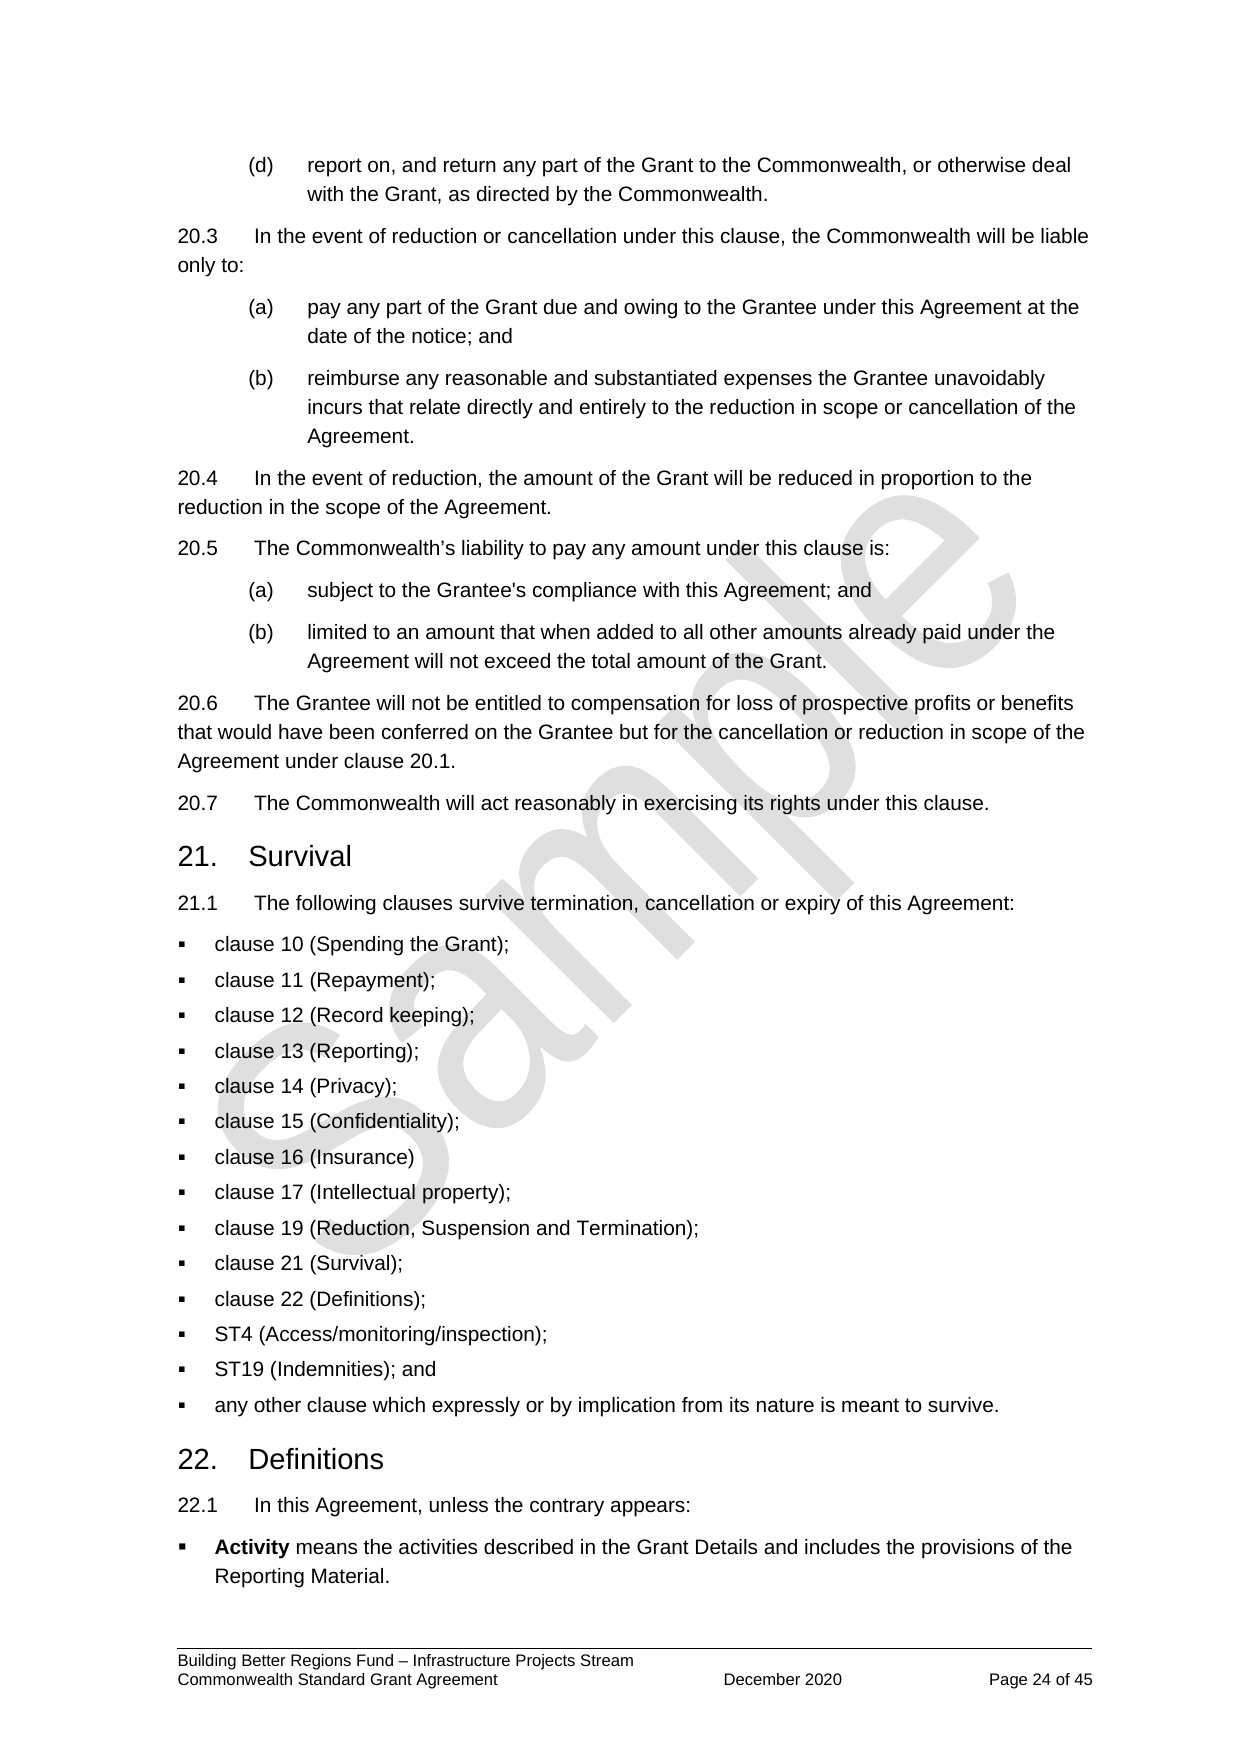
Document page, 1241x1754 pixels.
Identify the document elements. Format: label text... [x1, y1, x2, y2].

list clause 21 (Survival); [177, 1246, 1092, 1275]
subtitle Survival [177, 839, 1092, 873]
list clause 13 (Reporting); [177, 1033, 1092, 1062]
text (a) pay any part of the Grant due and owing to the Grantee under this Agreement at the date of the notice; and [248, 289, 1092, 348]
list Activity means the activities described in the Grant Details and includes the provisions of the Reporting Material. [177, 1529, 1092, 1588]
text 20.3 In the event of reduction or cancellation under this clause, the Commonwealth will be liable only to: [177, 218, 1092, 277]
list clause 19 (Reduction, Suspension and Termination); [177, 1210, 1092, 1239]
text 20.5 The Commonwealth’s liability to pay any amount under this clause is: [177, 531, 1092, 560]
list clause 17 (Intellectual property); [177, 1175, 1092, 1204]
text 21.1 The following clauses survive termination, cancellation or expiry of this Agreement: [177, 885, 1092, 914]
text (b) reimburse any reasonable and substantiated expenses the Grantee unavoidably incurs that relate directly and entirely to the reduction in scope or cancellation of the Agreement. [248, 360, 1092, 448]
text 20.7 The Commonwealth will act reasonably in exercising its rights under this clause. [177, 785, 1092, 814]
text 22.1 In this Agreement, unless the contrary appears: [177, 1488, 1092, 1517]
list ST4 (Access/monitoring/inspection); [177, 1317, 1092, 1346]
text 20.4 In the event of reduction, the amount of the Grant will be reduced in proportion to the reduction in the scope of the Agreement. [177, 460, 1092, 518]
text (a) subject to the Grantee's compliance with this Agreement; and [248, 573, 1092, 602]
list clause 10 (Spending the Grant); [177, 927, 1092, 956]
text 20.6 The Grantee will not be entitled to compensation for loss of prospective profits or benefits that would have been conferred on the Grantee but for the cancellation or reduction in scope of the Agreement under clause 20.1. [177, 685, 1092, 773]
list clause 16 (Insurance) [177, 1139, 1092, 1169]
list clause 15 (Confidentiality); [177, 1104, 1092, 1133]
list clause 14 (Privacy); [177, 1069, 1092, 1098]
text (d) report on, and return any part of the Grant to the Commonwealth, or otherwise deal with the Grant, as directed by the Commonwealth. [248, 148, 1092, 206]
list clause 12 (Record keeping); [177, 998, 1092, 1027]
list clause 11 (Repayment); [177, 962, 1092, 992]
list clause 22 (Definitions); [177, 1281, 1092, 1310]
list ST19 (Indemnities); and [177, 1352, 1092, 1381]
list any other clause which expressly or by implication from its nature is meant to survive. [177, 1387, 1092, 1417]
text (b) limited to an amount that when added to all other amounts already paid under the Agreement will not exceed the total amount of the Grant. [248, 614, 1092, 673]
subtitle Definitions [177, 1442, 1092, 1475]
